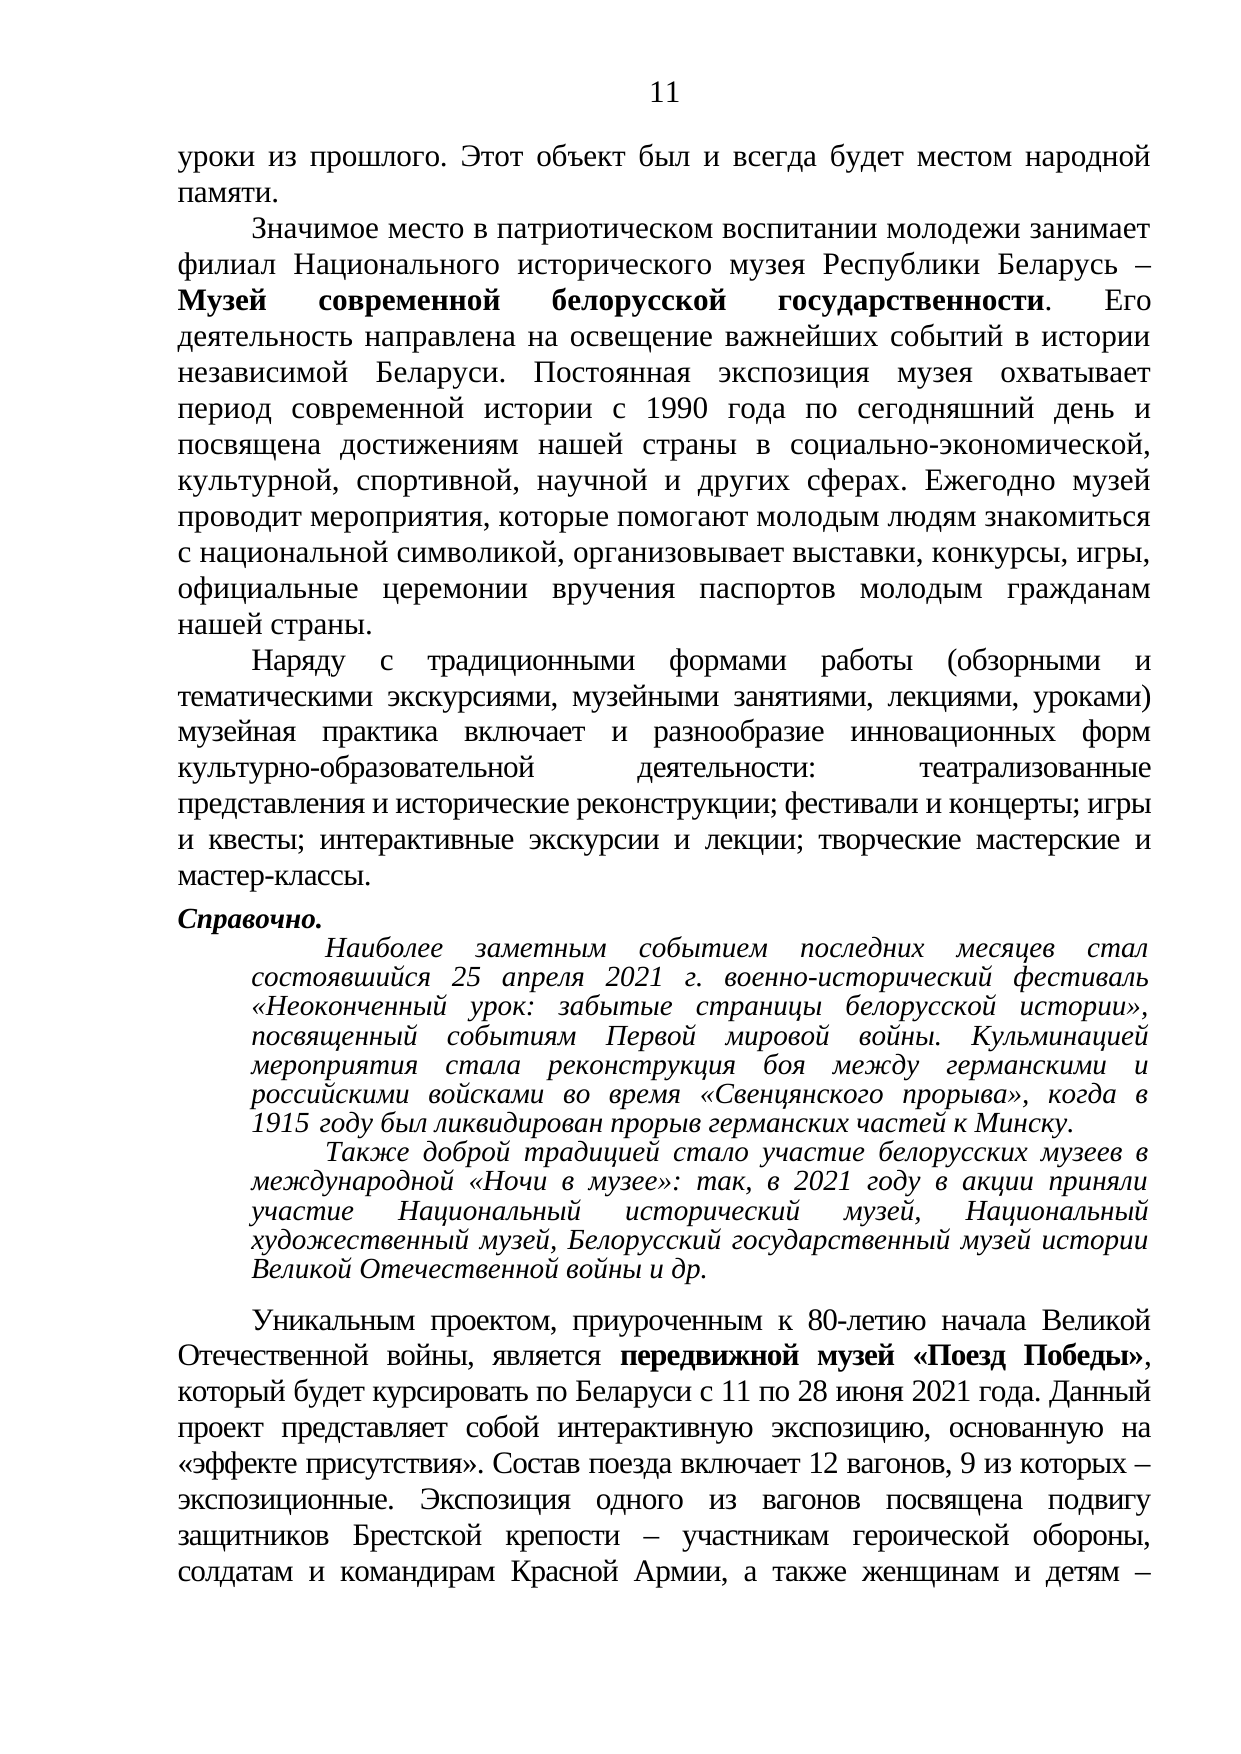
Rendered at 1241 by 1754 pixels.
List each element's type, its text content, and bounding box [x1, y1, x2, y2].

text Справочно. [177, 905, 1152, 934]
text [177, 138, 1152, 209]
text Наряду с традиционными формами работы (обзорными и тематическими экскурсиями, музейными занятиями, лекциями, уроками) музейная практика включает и разнообразие инновационных форм культурно-образовательной деятельности: театрализованные представления и исторические реконструкции; фестивали и концерты; игры и квесты; интерактивные экскурсии и лекции; творческие мастерские и мастер-классы. [177, 641, 1152, 892]
text Наиболее заметным событием последних месяцев стал состоявшийся 25 апреля 2021 г. военно-исторический фестиваль «Неоконченный урок: забытые страницы белорусской истории», посвященный событиям Первой мировой войны. Кульминацией мероприятия стала реконструкция боя между германскими и российскими войсками во время «Свенцянского прорыва», когда в 1915 году был ликвидирован прорыв германских частей к Минску. [251, 934, 1152, 1138]
text Значимое место в патриотическом воспитании молодежи занимает филиал Национального исторического музея Республики Беларусь – Музей современной белорусской государственности. Его деятельность направлена на освещение важнейших событий в истории независимой Беларуси. Постоянная экспозиция музея охватывает период современной истории с 1990 года по сегодняшний день и посвящена достижениям нашей страны в социально-экономической, культурной, спортивной, научной и других сферах. Ежегодно музей проводит мероприятия, которые помогают молодым людям знакомиться с национальной символикой, организовывает выставки, конкурсы, игры, официальные церемонии вручения паспортов молодым гражданам нашей страны. [177, 209, 1152, 641]
text Также доброй традицией стало участие белорусских музеев в международной «Ночи в музее»: так, в 2021 году в акции приняли участие Национальный исторический музей, Национальный художественный музей, Белорусский государственный музей истории Великой Отечественной войны и др. [251, 1138, 1152, 1284]
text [177, 1301, 1152, 1588]
